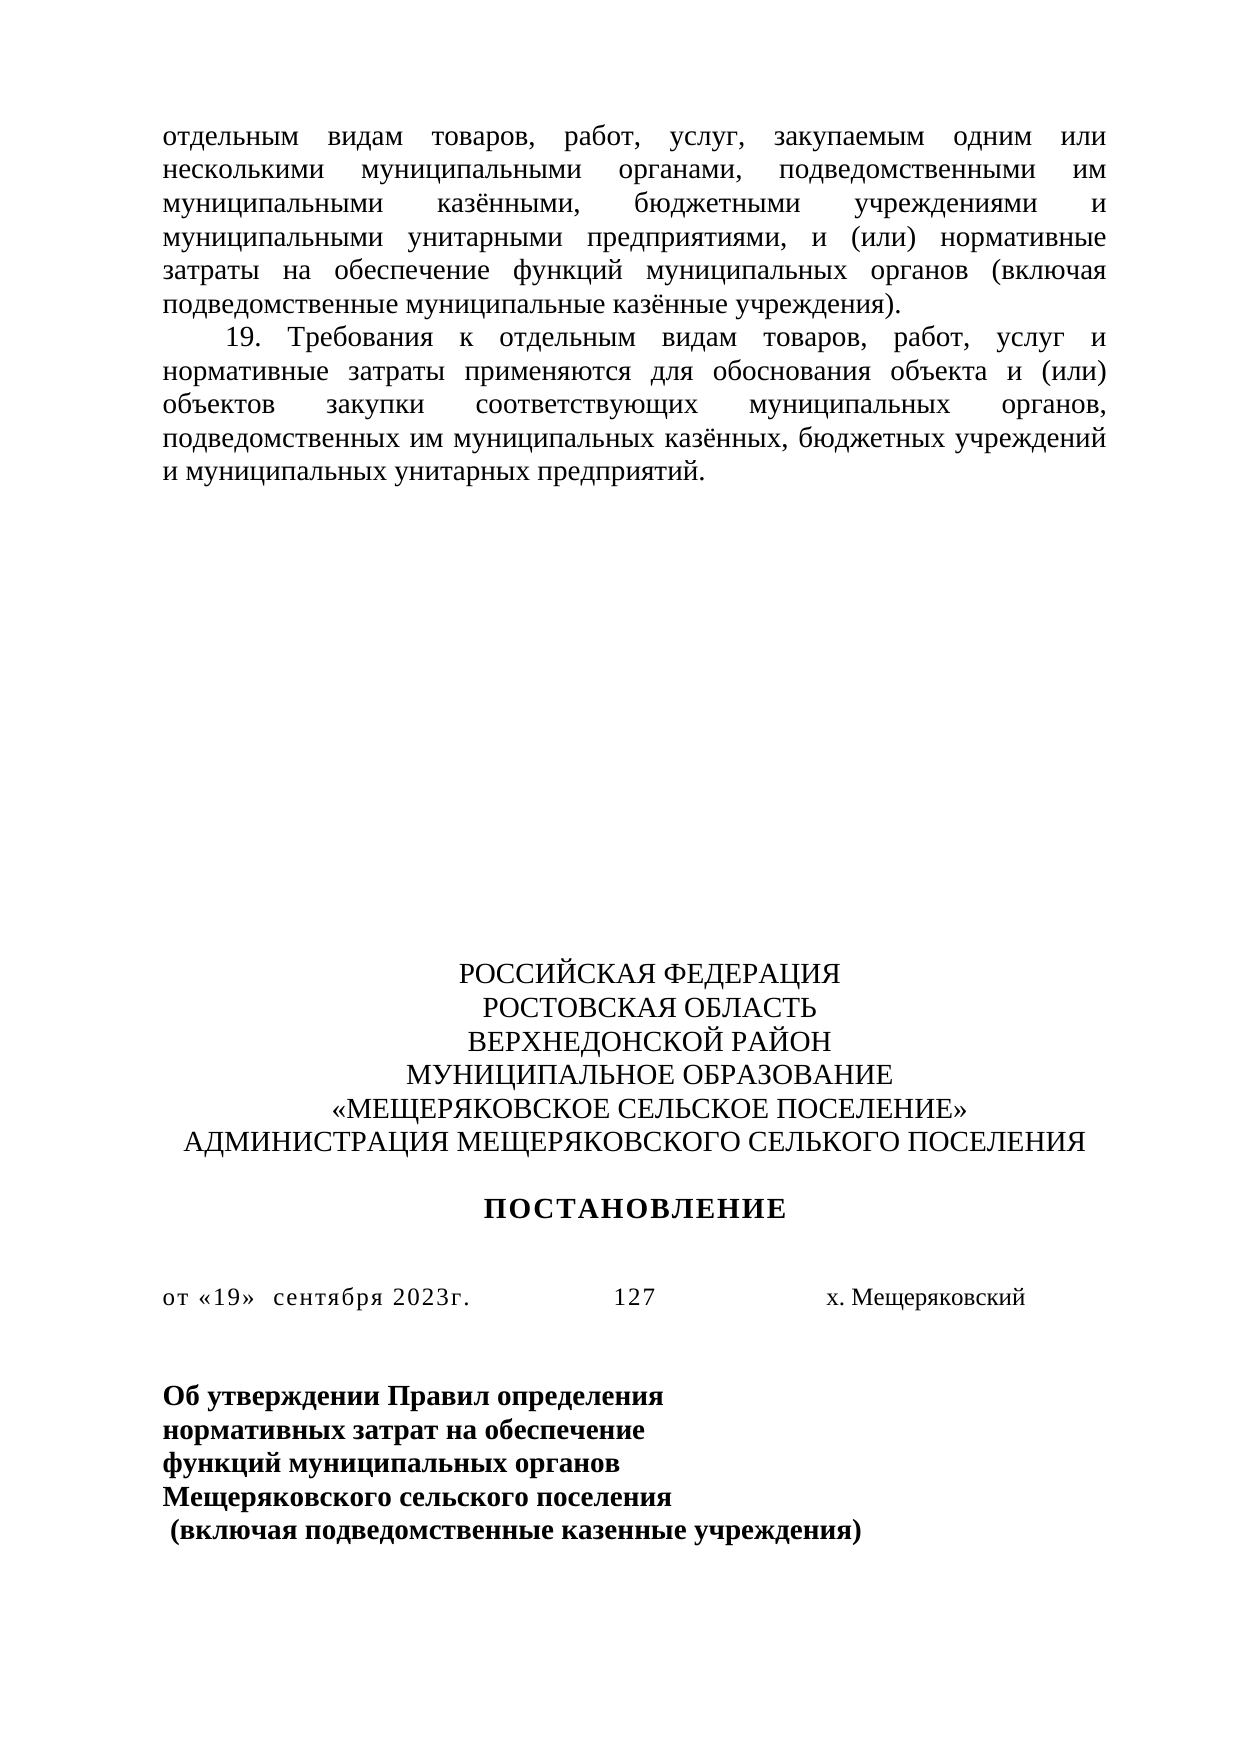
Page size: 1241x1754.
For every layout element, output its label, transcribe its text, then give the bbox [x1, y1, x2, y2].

text РОСТОВСКАЯ ОБЛАСТЬ [162, 990, 1107, 1024]
text «МЕЩЕРЯКОВСКОЕ СЕЛЬСКОЕ ПОСЕЛЕНИЕ» [162, 1091, 1107, 1124]
text РОССИЙСКАЯ ФЕДЕРАЦИЯ [162, 957, 1107, 990]
text Об утверждении Правил определения [162, 1378, 1107, 1412]
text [162, 118, 1107, 319]
text 19. Требования к отдельным видам товаров, работ, услуг и нормативные затраты применяются для обоснования объекта и (или) объектов закупки соответствующих муниципальных органов, подведомственных им муниципальных казённых, бюджетных учреждений и муниципальных унитарных предприятий. [162, 319, 1107, 487]
text ВЕРХНЕДОНСКОЙ РАЙОН [162, 1024, 1107, 1057]
text функций муниципальных органов [162, 1445, 1107, 1479]
text Мещеряковского сельского поселения [162, 1479, 1107, 1512]
text АДМИНИСТРАЦИЯ МЕЩЕРЯКОВСКОГО СЕЛЬКОГО ПОСЕЛЕНИЯ [162, 1124, 1107, 1158]
text от «19» сентября 2023г. 127 х. Мещеряковский [162, 1282, 1107, 1311]
text МУНИЦИПАЛЬНОЕ ОБРАЗОВАНИЕ [162, 1057, 1107, 1091]
text (включая подведомственные казенные учреждения) [162, 1512, 1107, 1546]
text нормативных затрат на обеспечение [162, 1412, 1107, 1445]
text ПОСТАНОВЛЕНИЕ [162, 1191, 1107, 1225]
